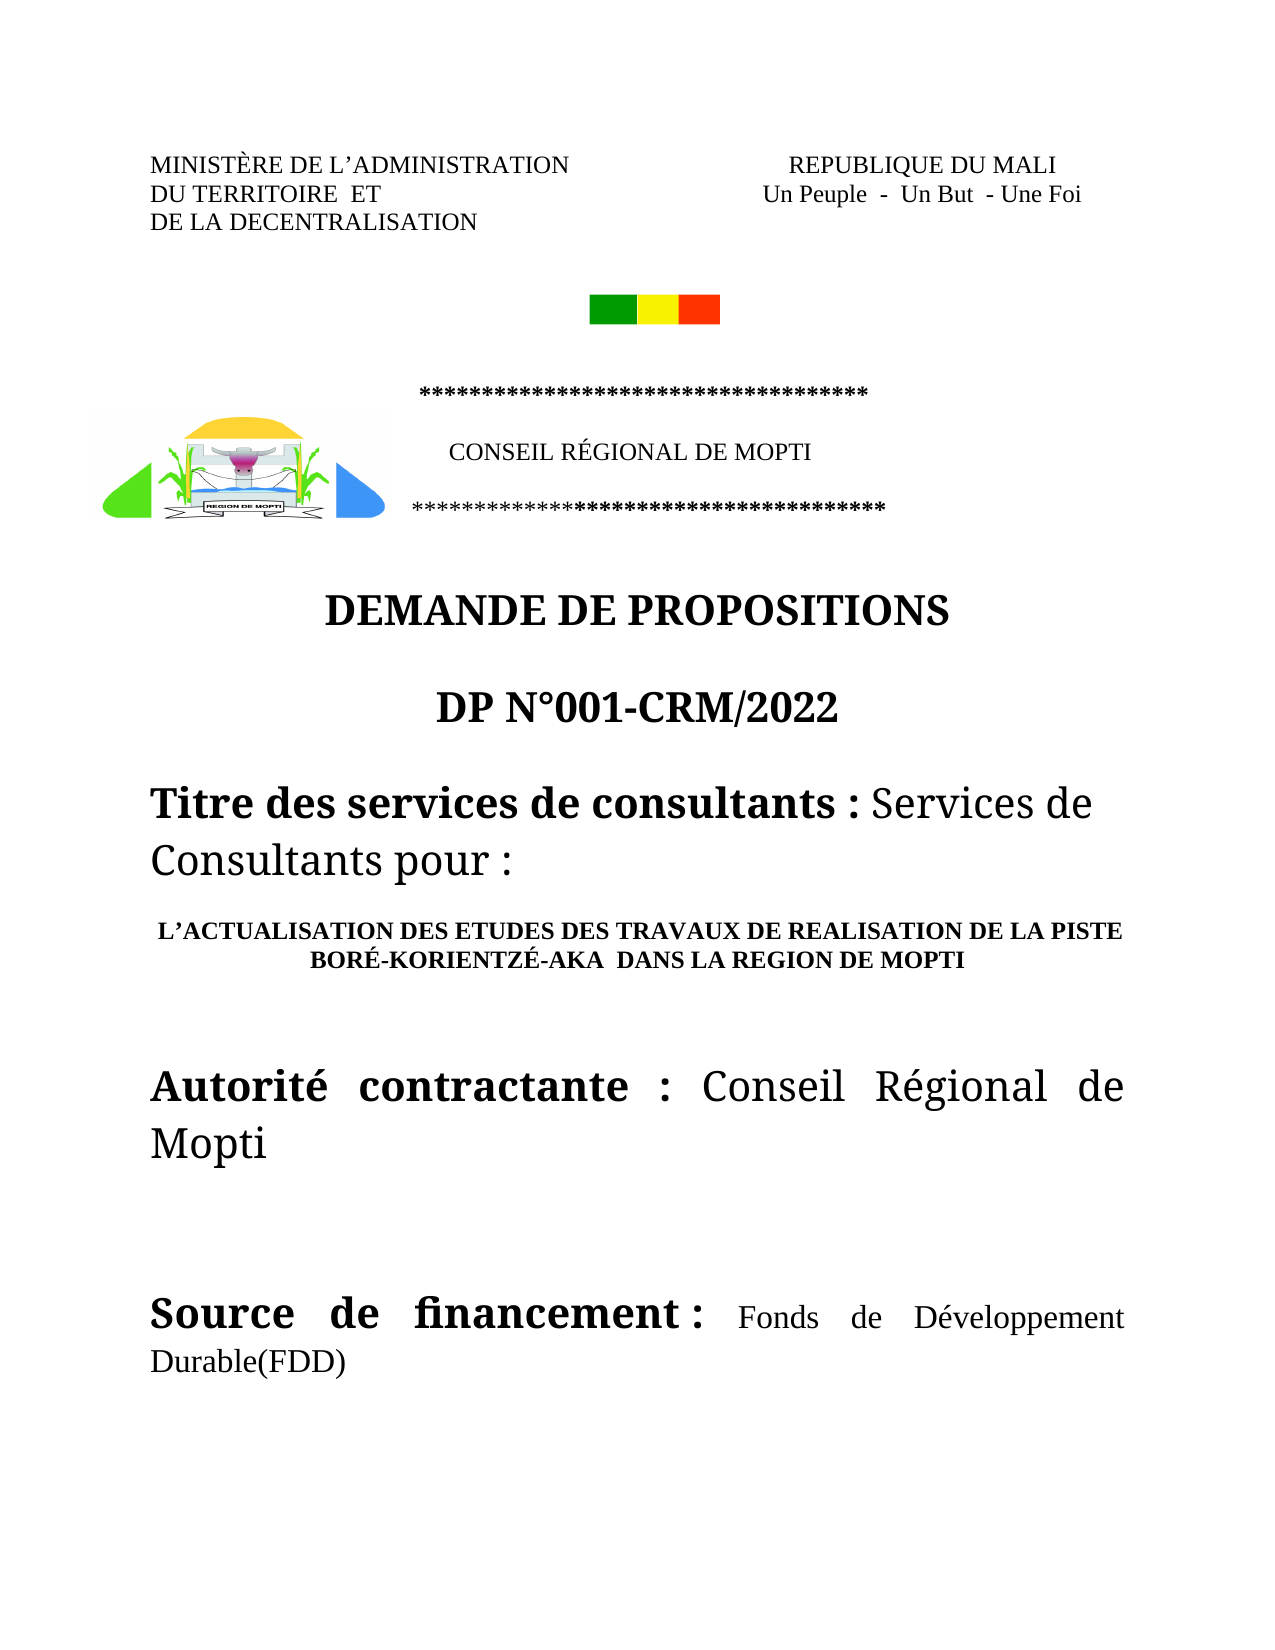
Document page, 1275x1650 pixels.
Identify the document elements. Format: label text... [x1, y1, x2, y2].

text CONSEIL RégionAL de Mopti [393, 437, 1125, 466]
text ************************************** [150, 495, 1125, 524]
text L’ACTUALISATION DES ETUDES DES TRAVAUX DE REALISATION DE LA PISTE BORÉ-KORIENTZÉ-AKA DANS LA REGION DE MOPTI [150, 916, 1125, 974]
text DP N°001-CRM/2022 [150, 678, 1125, 734]
text Source de financement : Fonds de Développement Durable(FDD) [150, 1284, 1125, 1379]
text DE LA DECENTRALISATION [150, 207, 1125, 236]
text Ministère de l’adMINISTRATION REPUBLIQUE DU MALI [150, 150, 1125, 179]
text Titre des services de consultants : Services de Consultants pour : [150, 774, 1125, 888]
text DEMANDE DE PROPOSITIONS [150, 581, 1125, 638]
text ************************************ [150, 380, 1125, 409]
text DU TERRITOIRE ET Un Peuple - Un But - Une Foi [150, 179, 1125, 207]
picture [92, 410, 393, 520]
text Autorité contractante : Conseil Régional de Mopti [150, 1057, 1125, 1171]
